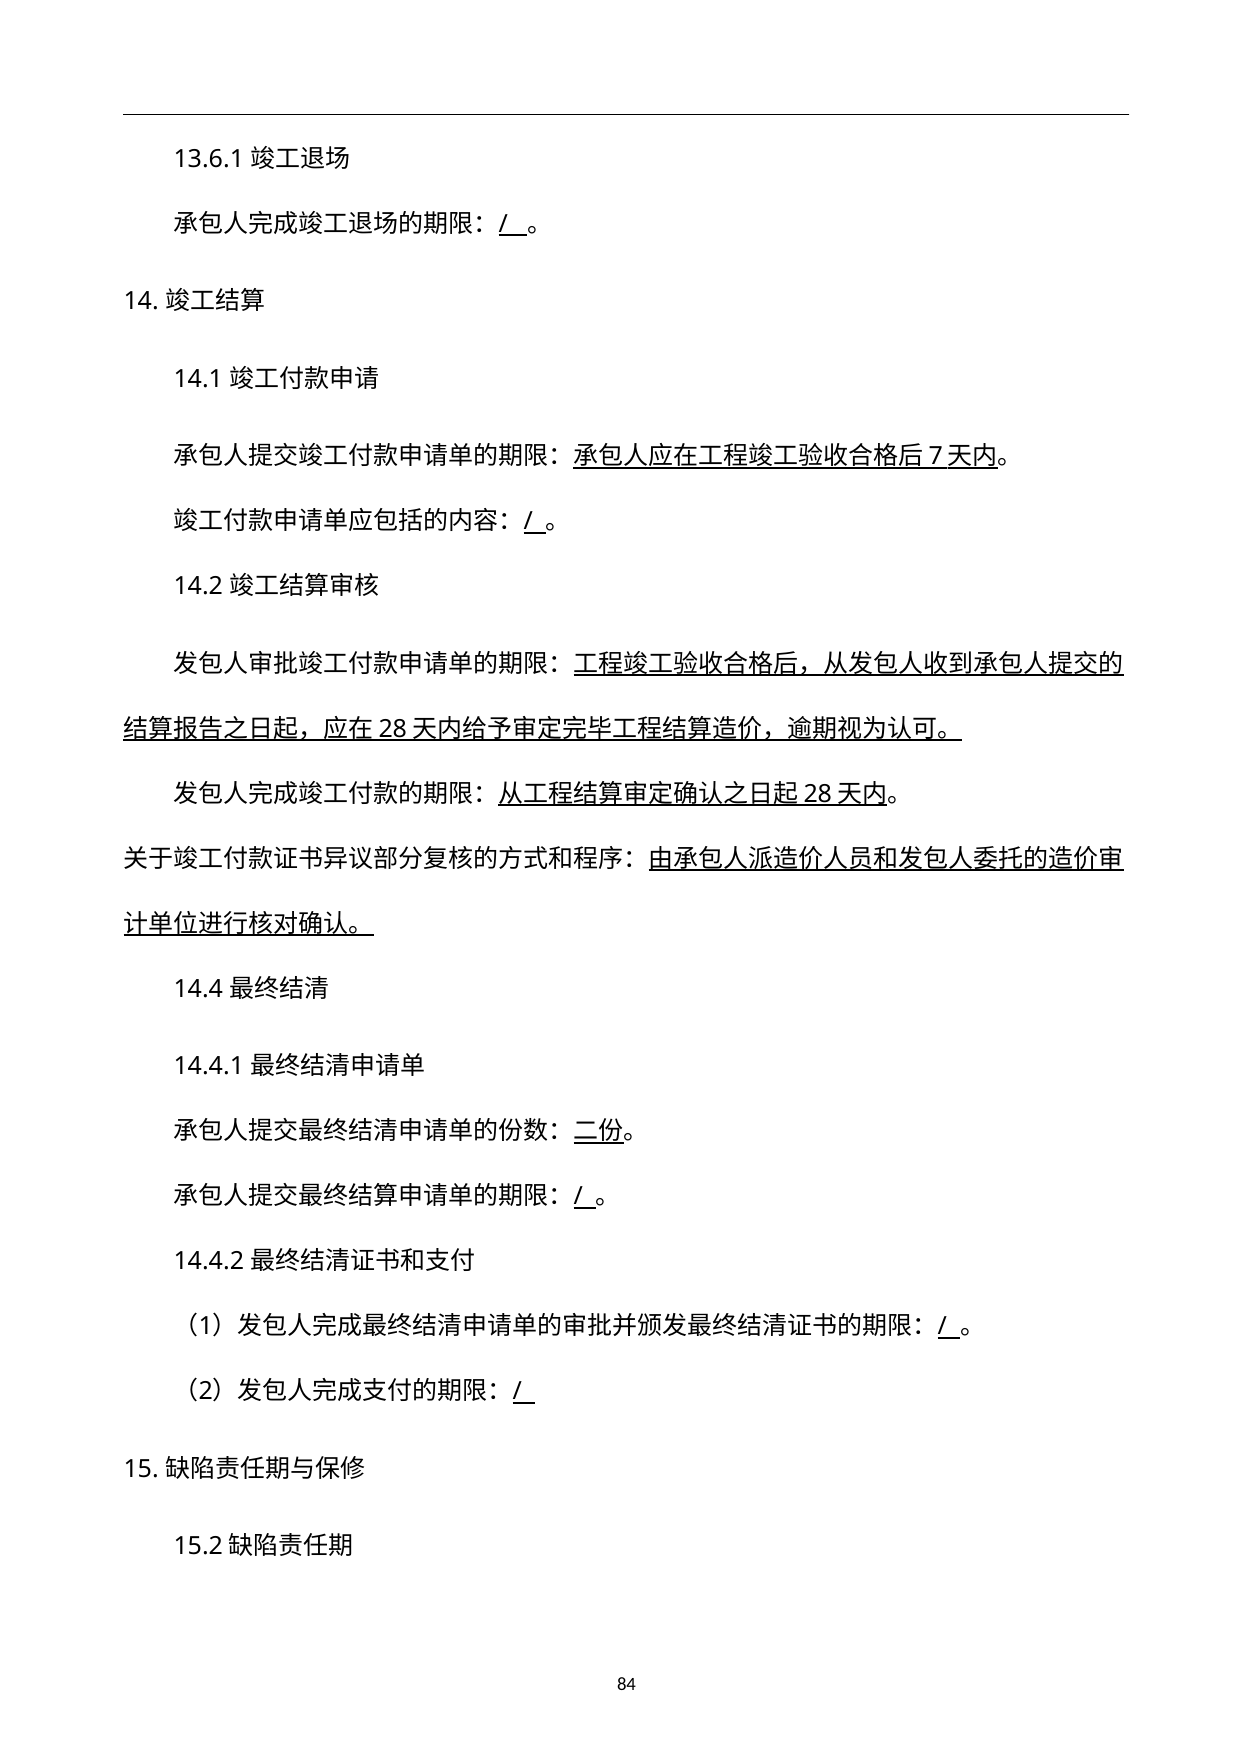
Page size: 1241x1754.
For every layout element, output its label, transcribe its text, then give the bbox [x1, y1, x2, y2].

text 14.4.1 最终结清申请单 [123, 1031, 1129, 1096]
text 承包人提交最终结算申请单的期限：/ 。 [123, 1161, 1129, 1226]
subtitle 15. 缺陷责任期与保修 [123, 1434, 1129, 1499]
subtitle 14. 竣工结算 [123, 266, 1129, 331]
text 15.2缺陷责任期 [123, 1511, 1129, 1576]
text （2）发包人完成支付的期限：/ [123, 1356, 1129, 1421]
text （1）发包人完成最终结清申请单的审批并颁发最终结清证书的期限：/ 。 [123, 1291, 1129, 1356]
text 承包人完成竣工退场的期限：/ 。 [123, 189, 1129, 254]
text 14.4 最终结清 [123, 954, 1129, 1019]
text 承包人提交竣工付款申请单的期限：承包人应在工程竣工验收合格后7天内。 [123, 421, 1129, 486]
text 发包人完成竣工付款的期限：从工程结算审定确认之日起28天内。 [123, 759, 1129, 824]
text 竣工付款申请单应包括的内容：/ 。 [123, 486, 1129, 551]
text 13.6.1 竣工退场 [123, 124, 1129, 189]
text 14.1 竣工付款申请 [123, 344, 1129, 409]
text 14.2 竣工结算审核 [123, 551, 1129, 616]
text 发包人审批竣工付款申请单的期限：工程竣工验收合格后，从发包人收到承包人提交的结算报告之日起，应在28天内给予审定完毕工程结算造价，逾期视为认可。 [123, 629, 1129, 759]
text 关于竣工付款证书异议部分复核的方式和程序：由承包人派造价人员和发包人委托的造价审计单位进行核对确认。 [123, 824, 1129, 954]
text 14.4.2 最终结清证书和支付 [123, 1226, 1129, 1291]
text 承包人提交最终结清申请单的份数：二份。 [123, 1096, 1129, 1161]
